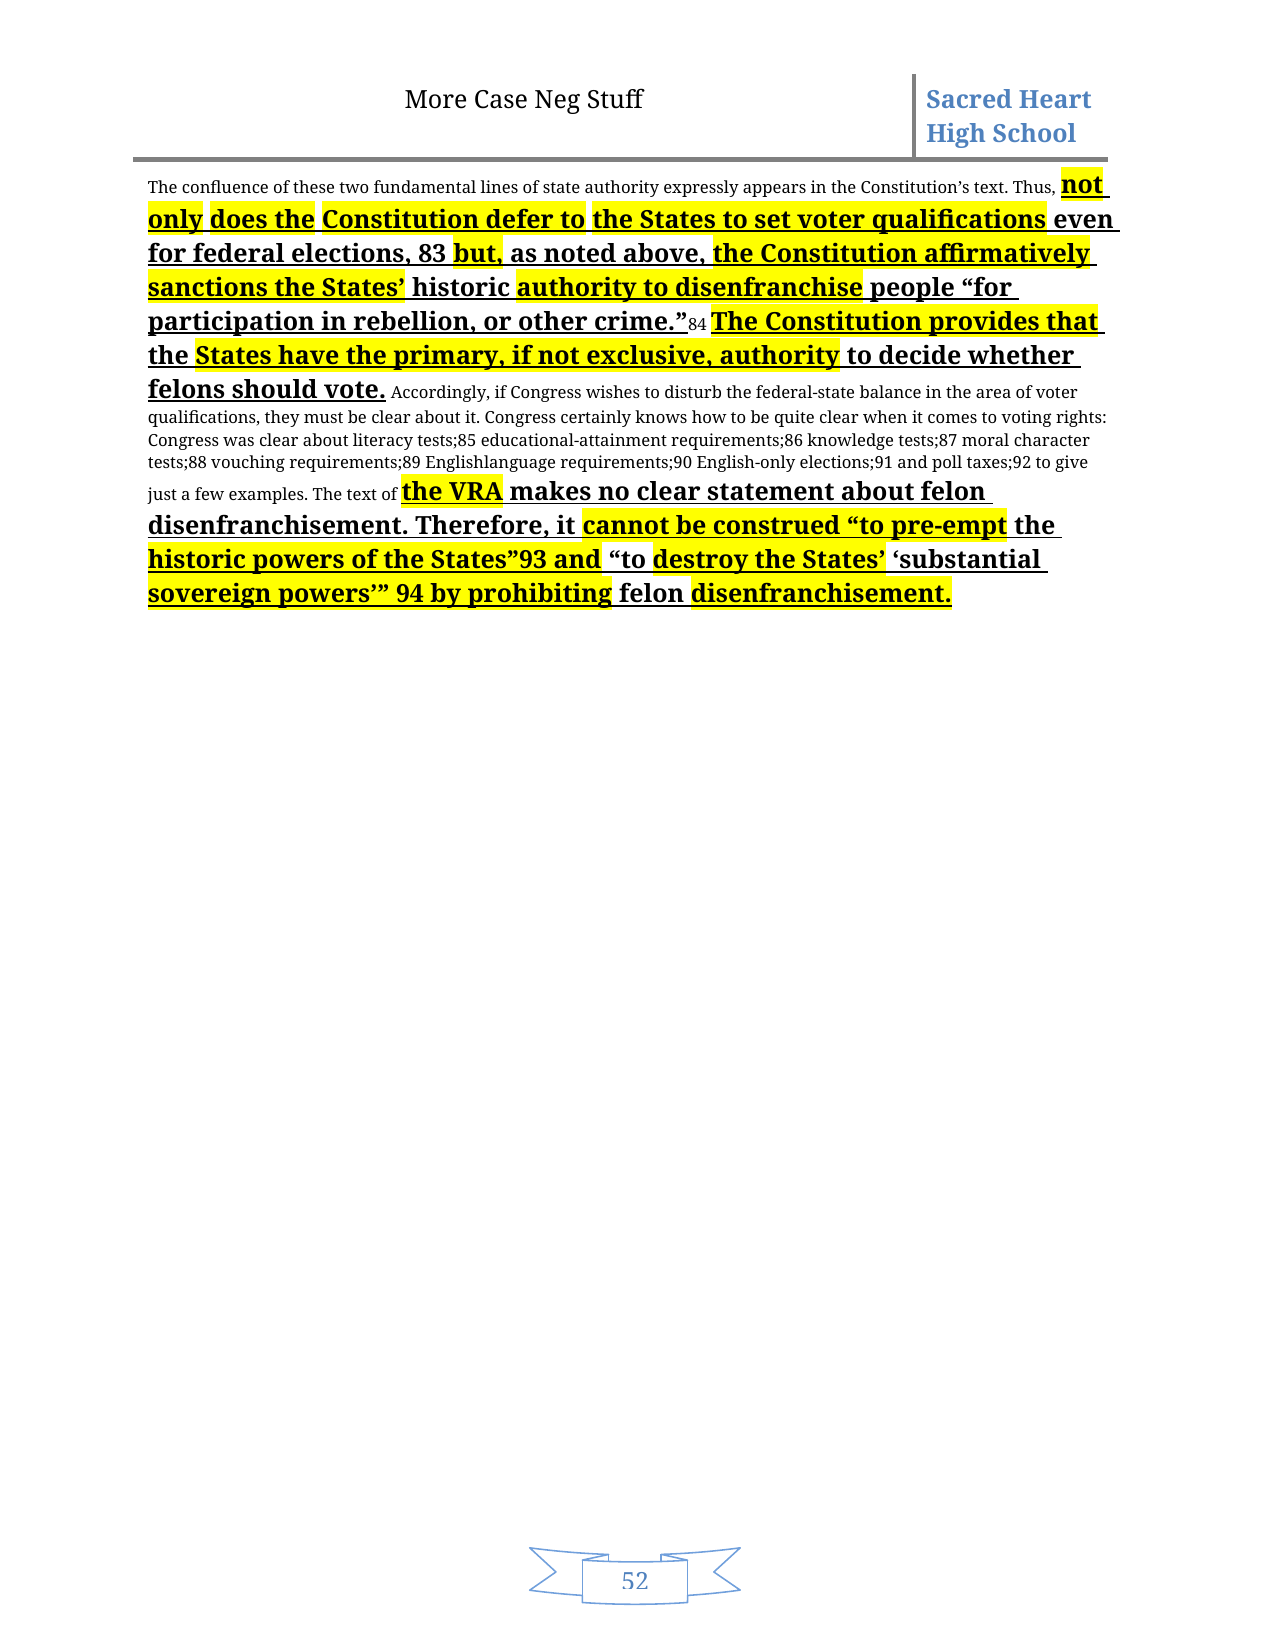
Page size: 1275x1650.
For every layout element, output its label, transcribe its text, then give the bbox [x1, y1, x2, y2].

text The confluence of these two fundamental lines of state authority expressly appears in the Constitution’s text. Thus, not only does the Constitution defer to the States to set voter qualifications even for federal elections, 83 but, as noted above, the Constitution affirmatively sanctions the States’ historic authority to disenfranchise people “for participation in rebellion, or other crime.”84 The Constitution provides that the States have the primary, if not exclusive, authority to decide whether felons should vote. Accordingly, if Congress wishes to disturb the federal-state balance in the area of voter qualifications, they must be clear about it. Congress certainly knows how to be quite clear when it comes to voting rights: Congress was clear about literacy tests;85 educational-attainment requirements;86 knowledge tests;87 moral character tests;88 vouching requirements;89 Englishlanguage requirements;90 English-only elections;91 and poll taxes;92 to give just a few examples. The text of the VRA makes no clear statement about felon disenfranchisement. Therefore, it cannot be construed “to pre-empt the historic powers of the States”93 and “to destroy the States’ ‘substantial sovereign powers’” 94 by prohibiting felon disenfranchisement. [148, 167, 1122, 610]
